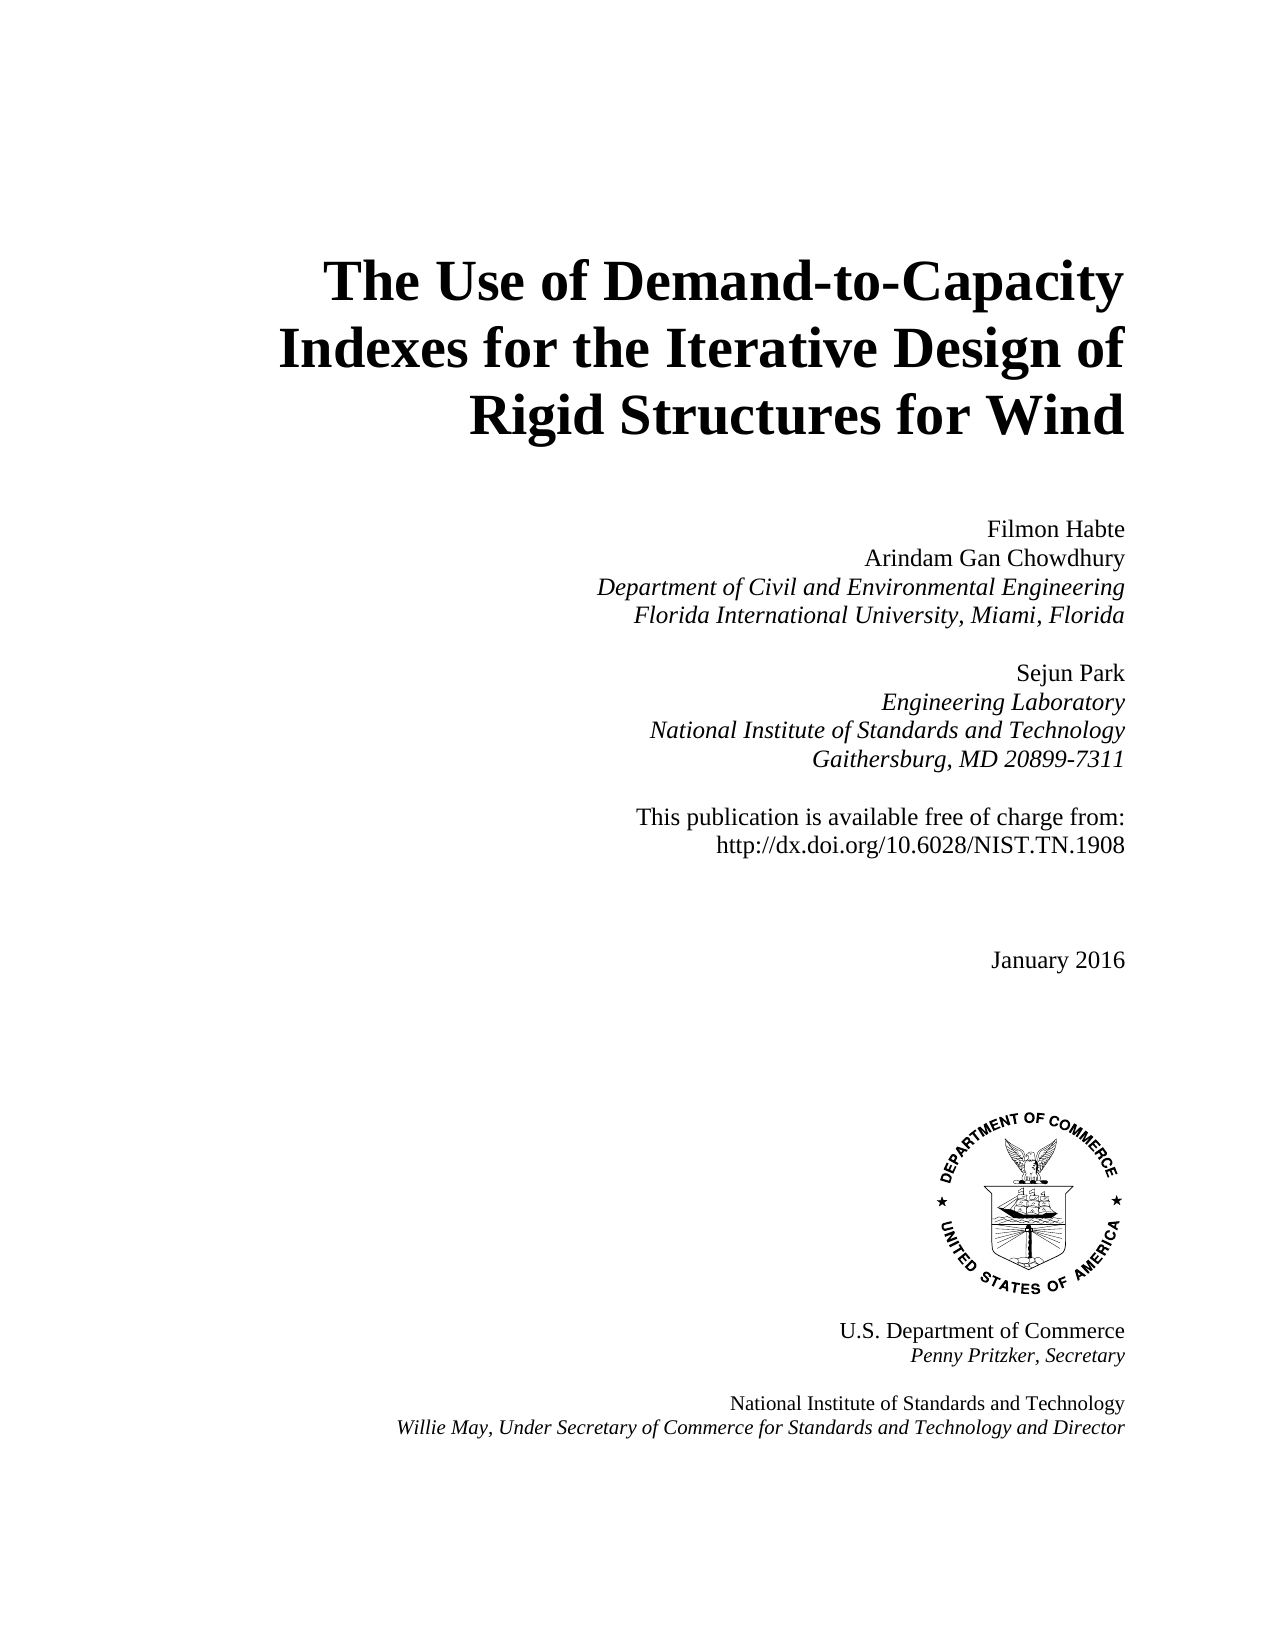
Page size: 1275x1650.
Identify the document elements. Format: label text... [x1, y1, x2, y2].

text The Use of Demand-to-Capacity Indexes for the Iterative Design of Rigid Structures for Wind [150, 246, 1125, 447]
text Engineering Laboratory [150, 687, 1125, 715]
text January 2016 [150, 945, 1125, 974]
text National Institute of Standards and Technology [150, 715, 1125, 744]
text Arindam Gan Chowdhury [150, 543, 1125, 572]
text National and Technology [150, 1391, 1125, 1415]
text Willie May, Under Secretary of Commerce for Standards and Technology and Director [150, 1415, 1125, 1439]
text Florida International University, Miami, Florida [150, 600, 1125, 629]
text Filmon Habte [150, 514, 1125, 543]
text U.S. Department of Commerce [150, 1317, 1125, 1343]
text Penny Pritzker, Secretary [150, 1343, 1125, 1367]
text This publication is available free of charge from: [150, 802, 1125, 830]
text Department of Civil and Environmental Engineering [150, 572, 1125, 600]
text http://dx.doi.org/10.6028/NIST.TN.1908 [150, 830, 1125, 859]
text Sejun Park [150, 658, 1125, 687]
text Gaithersburg, MD 20899-7311 [150, 744, 1125, 773]
